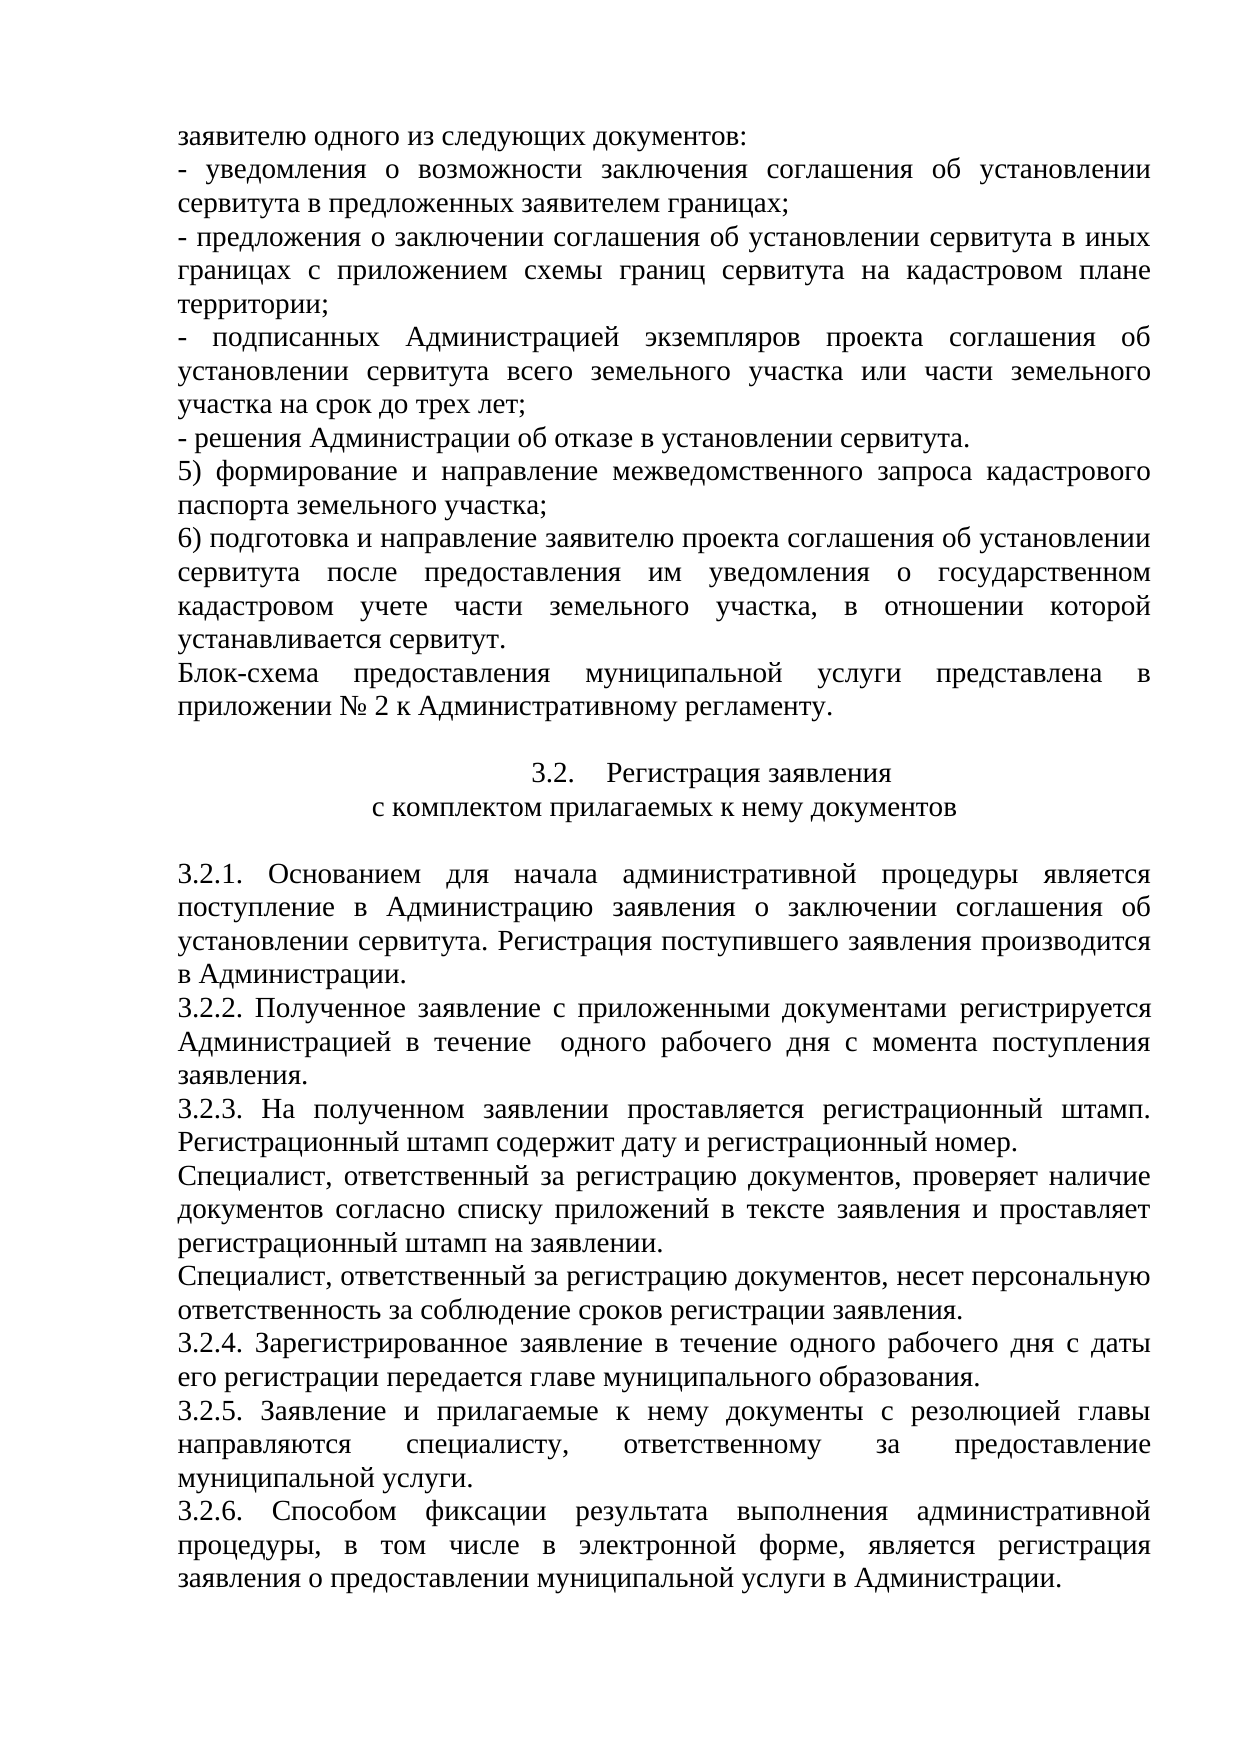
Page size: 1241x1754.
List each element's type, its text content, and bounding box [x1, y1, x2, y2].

list Регистрация заявления [271, 755, 1152, 789]
text - предложения о заключении соглашения об установлении сервитута в иных границах с приложением схемы границ сервитута на кадастровом плане территории; [177, 219, 1152, 319]
text 3.2.6. Способом фиксации результата выполнения административной процедуры, в том числе в электронной форме, является регистрация заявления о предоставлении муниципальной услуги в Администрации. [177, 1493, 1152, 1594]
text 3.2.4. Зарегистрированное заявление в течение одного рабочего дня с даты его регистрации передается главе муниципального образования. [177, 1326, 1152, 1393]
text 3.2.2. Полученное заявление с приложенными документами регистрируется Администрацией в течение одного рабочего дня с момента поступления заявления. [177, 990, 1152, 1091]
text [177, 118, 1152, 152]
text 3.2.3. На полученном заявлении проставляется регистрационный штамп. Регистрационный штамп содержит дату и регистрационный номер. [177, 1091, 1152, 1158]
text - уведомления о возможности заключения соглашения об установлении сервитута в предложенных заявителем границах; [177, 152, 1152, 219]
text - подписанных Администрацией экземпляров проекта соглашения об установлении сервитута всего земельного участка или части земельного участка на срок до трех лет; [177, 319, 1152, 420]
text Специалист, ответственный за регистрацию документов, несет персональную ответственность за соблюдение сроков регистрации заявления. [177, 1258, 1152, 1326]
text 3.2.1. Основанием для начала административной процедуры является поступление в Администрацию заявления о заключении соглашения об установлении сервитута. Регистрация поступившего заявления производится в Администрации. [177, 856, 1152, 990]
text 6) подготовка и направление заявителю проекта соглашения об установлении сервитута после предоставления им уведомления о государственном кадастровом учете части земельного участка, в отношении которой устанавливается сервитут. [177, 521, 1152, 655]
text Специалист, ответственный за регистрацию документов, проверяет наличие документов согласно списку приложений в тексте заявления и проставляет регистрационный штамп на заявлении. [177, 1158, 1152, 1258]
text - решения Администрации об отказе в установлении сервитута. [177, 420, 1152, 453]
text с комплектом прилагаемых к нему документов [177, 789, 1152, 822]
text Блок-схема предоставления муниципальной услуги представлена в приложении № 2 к Административному регламенту. [177, 655, 1152, 722]
text 5) формирование и направление межведомственного запроса кадастрового паспорта земельного участка; [177, 453, 1152, 521]
text 3.2.5. Заявление и прилагаемые к нему документы с резолюцией главы направляются специалисту, ответственному за предоставление муниципальной услуги. [177, 1393, 1152, 1493]
